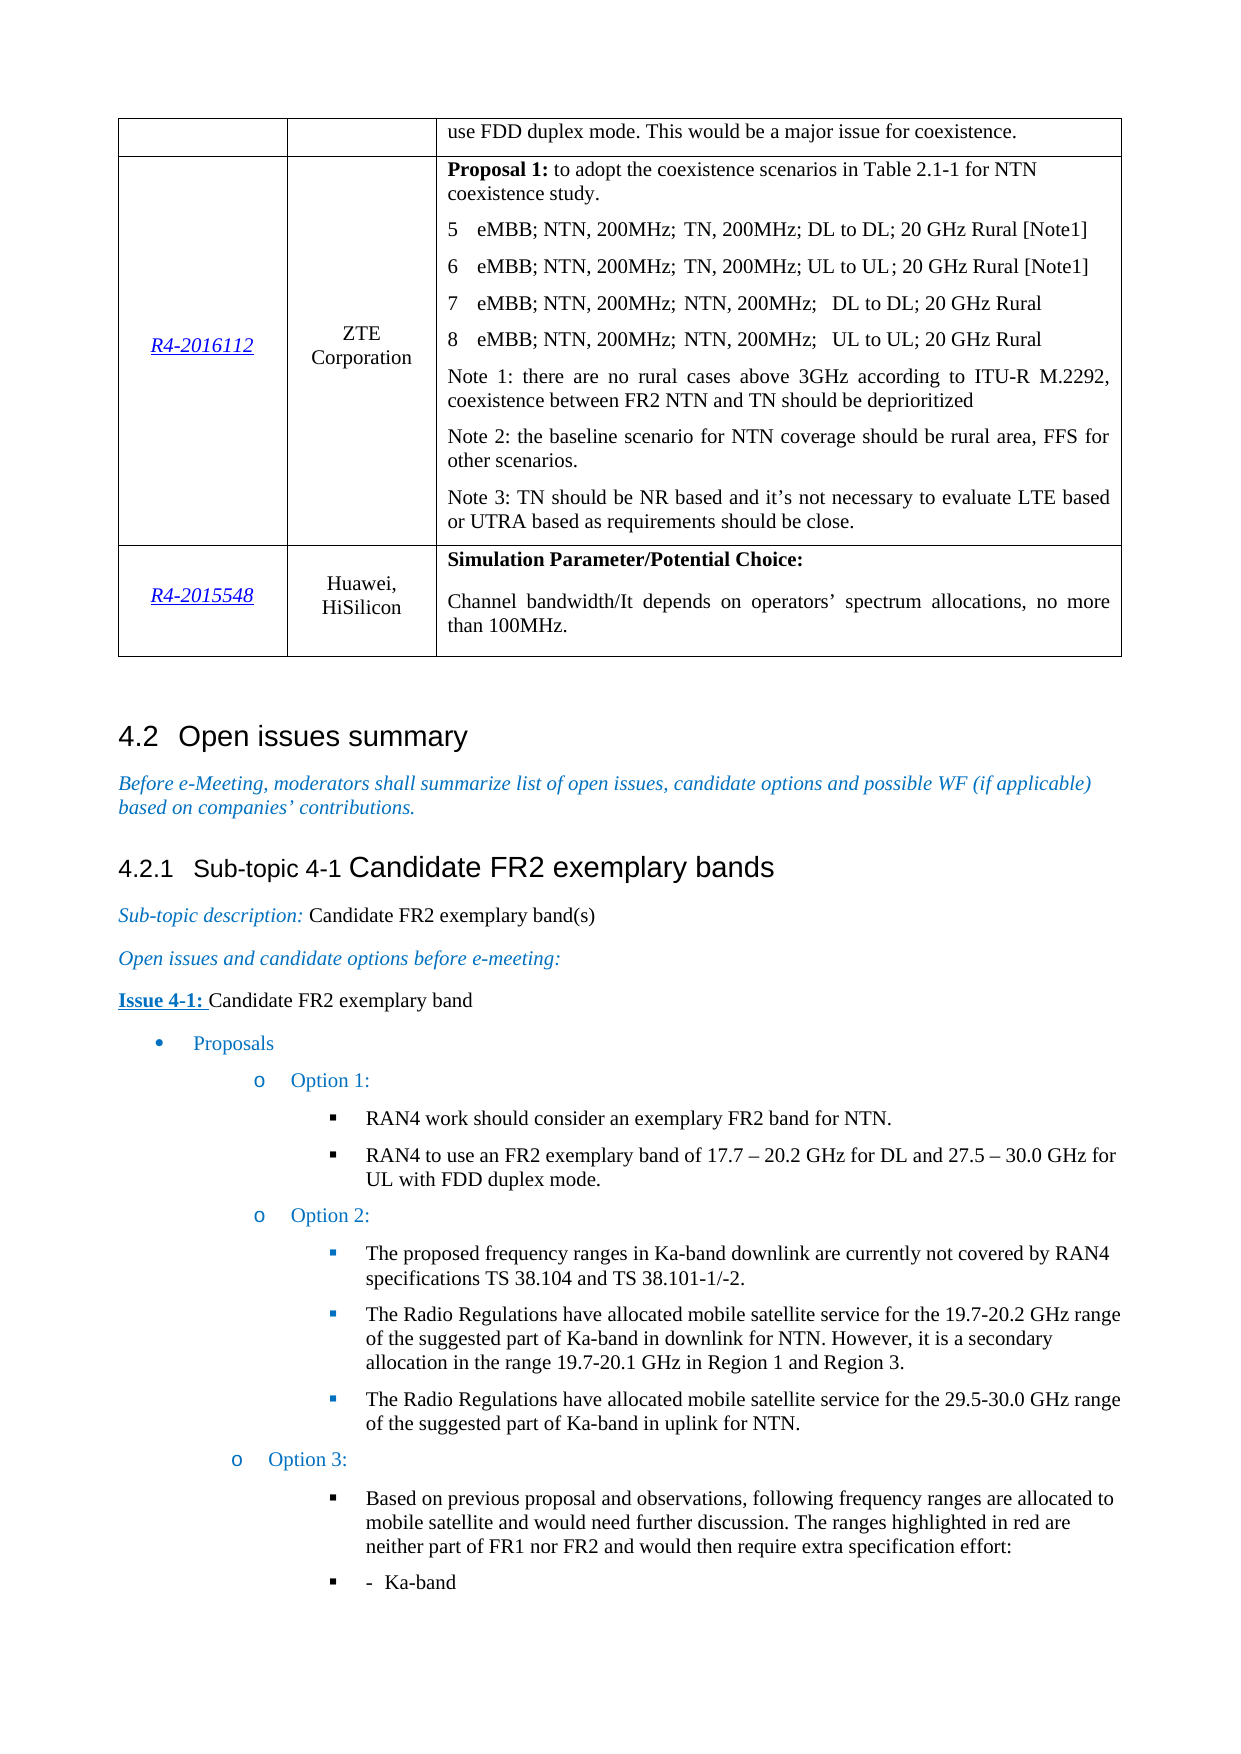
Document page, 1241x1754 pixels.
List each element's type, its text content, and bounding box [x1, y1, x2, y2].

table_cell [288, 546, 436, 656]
list Based on previous proposal and observations, following frequency ranges are allocated to mobile satellite and would need further discussion. The ranges highlighted in red are neither part of FR1 nor FR2 and would then require extra specification effort: [328, 1486, 1122, 1558]
text Sub-topic description: Candidate FR2 exemplary band(s) [118, 903, 1122, 927]
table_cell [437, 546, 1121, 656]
list The proposed frequency ranges in Ka-band downlink are currently not covered by RAN4 specifications TS 38.104 and TS 38.101-1/-2. [328, 1241, 1122, 1289]
list Option 2: [253, 1203, 1122, 1229]
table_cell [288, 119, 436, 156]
list The Radio Regulations have allocated mobile satellite service for the 29.5-30.0 GHz range of the suggested part of Ka-band in uplink for NTN. [328, 1387, 1122, 1435]
text Open issues and candidate options before e-meeting: [118, 946, 1122, 969]
list RAN4 to use an FR2 exemplary band of 17.7 – 20.2 GHz for DL and 27.5 – 30.0 GHz for UL with FDD duplex mode. [328, 1142, 1122, 1191]
subtitle Open issues summary [118, 719, 1122, 752]
subtitle Sub-topic 4-1 Candidate FR2 exemplary bands [118, 850, 1122, 884]
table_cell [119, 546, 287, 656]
list - Ka-band [328, 1570, 1122, 1594]
list Option 1: [253, 1068, 1122, 1093]
list Option 3: [231, 1447, 1122, 1473]
list The Radio Regulations have allocated mobile satellite service for the 19.7-20.2 GHz range of the suggested part of Ka-band in downlink for NTN. However, it is a secondary allocation in the range 19.7-20.1 GHz in Region 1 and Region 3. [328, 1302, 1122, 1374]
text Before e-Meeting, moderators shall summarize list of open issues, candidate options and possible WF (if applicable) based on companies’ contributions. [118, 771, 1122, 819]
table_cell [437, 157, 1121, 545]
text Issue 4-1: Candidate FR2 exemplary band [118, 988, 1122, 1012]
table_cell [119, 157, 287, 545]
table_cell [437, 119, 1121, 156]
list Proposals [156, 1031, 1122, 1055]
list RAN4 work should consider an exemplary FR2 band for NTN. [328, 1106, 1122, 1130]
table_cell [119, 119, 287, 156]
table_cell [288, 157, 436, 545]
